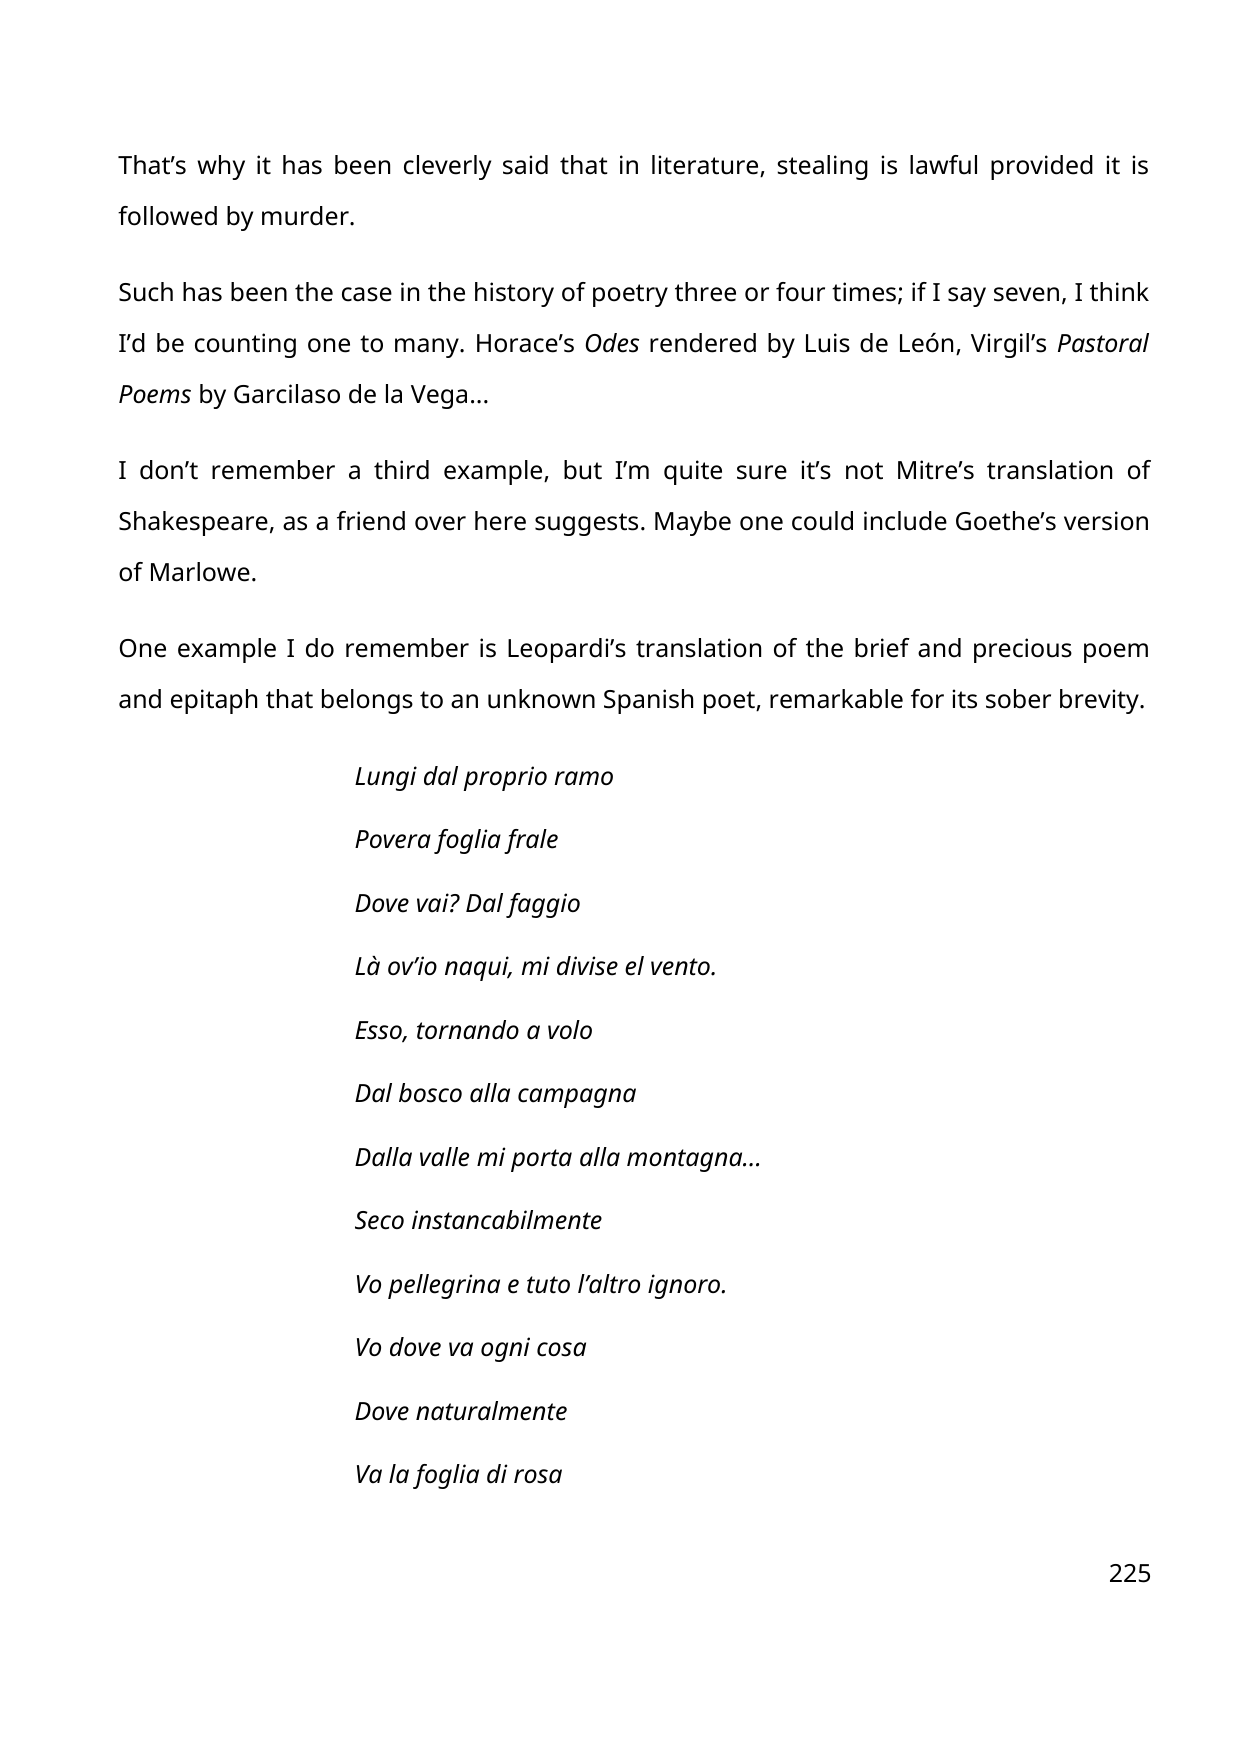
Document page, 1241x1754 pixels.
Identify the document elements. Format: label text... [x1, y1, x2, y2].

text That’s why it has been cleverly said that in literature, stealing is lawful provided it is followed by murder. [118, 148, 1152, 233]
text Dove vai? Dal faggio [354, 885, 1152, 919]
text Dalla valle mi porta alla montagna... [354, 1139, 1152, 1173]
text I don’t remember a third example, but I’m quite sure it’s not Mitre’s translation of Shakespeare, as a friend over here suggests. Maybe one could include Goethe’s version of Marlowe. [118, 453, 1152, 589]
text Va la foglia di rosa [354, 1457, 1152, 1491]
text Povera foglia frale [354, 822, 1152, 856]
text Such has been the case in the history of poetry three or four times; if I say seven, I think I’d be counting one to many. Horace’s Odes rendered by Luis de León, Virgil’s Pastoral Poems by Garcilaso de la Vega... [118, 275, 1152, 411]
text Esso, tornando a volo [354, 1012, 1152, 1046]
text Dal bosco alla campagna [354, 1076, 1152, 1110]
text Lungi dal proprio ramo [354, 758, 1152, 792]
text Dove naturalmente [354, 1393, 1152, 1428]
text Vo pellegrina e tuto l’altro ignoro. [354, 1266, 1152, 1301]
text Là ov’io naqui, mi divise el vento. [354, 949, 1152, 983]
text One example I do remember is Leopardi’s translation of the brief and precious poem and epitaph that belongs to an unknown Spanish poet, remarkable for its sober brevity. [118, 631, 1152, 716]
text Seco instancabilmente [354, 1203, 1152, 1237]
text Vo dove va ogni cosa [354, 1330, 1152, 1364]
